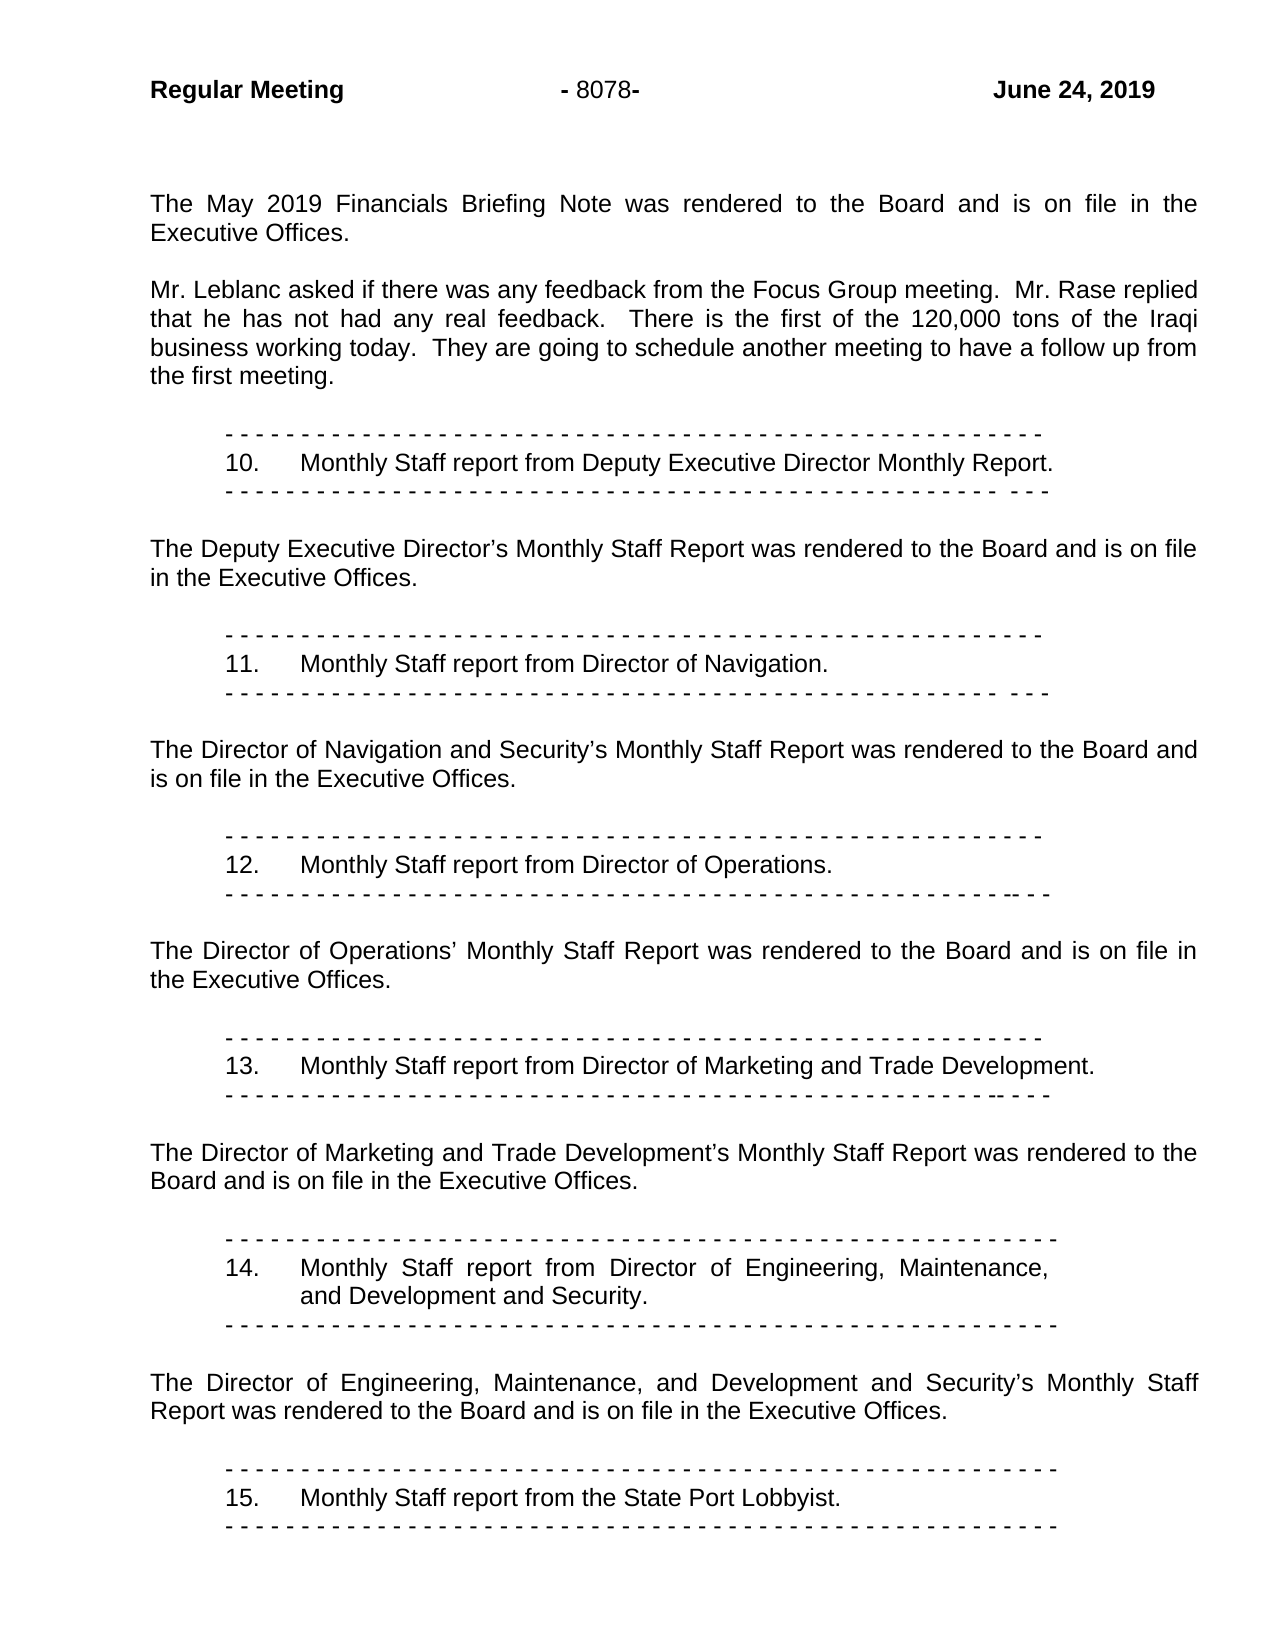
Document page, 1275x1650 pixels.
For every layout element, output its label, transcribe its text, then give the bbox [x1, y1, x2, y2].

text The Director of Navigation and Security’s Monthly Staff Report was rendered to the Board and is on file in the Executive Offices. [150, 735, 1200, 792]
text - - - - - - - - - - - - - - - - - - - - - - - - - - - - - - - - - - - - - - - - - - - - - - - - - - - - - - - [150, 1511, 1200, 1540]
text - - - - - - - - - - - - - - - - - - - - - - - - - - - - - - - - - - - - - - - - - - - - - - - - - - - - - - [150, 677, 1200, 706]
text - - - - - - - - - - - - - - - - - - - - - - - - - - - - - - - - - - - - - - - - - - - - - - - - - - - -- - - [150, 879, 1200, 907]
text The Director of Engineering, Maintenance, and Development and Security’s Monthly Staff Report was rendered to the Board and is on file in the Executive Offices. [150, 1367, 1200, 1425]
text - - - - - - - - - - - - - - - - - - - - - - - - - - - - - - - - - - - - - - - - - - - - - - - - - - - - - - [150, 1022, 1200, 1051]
text 15. Monthly Staff report from the State Port Lobbyist. [150, 1482, 1200, 1511]
text - - - - - - - - - - - - - - - - - - - - - - - - - - - - - - - - - - - - - - - - - - - - - - - - - - - - - - - [150, 1310, 1200, 1339]
text Mr. Leblanc asked if there was any feedback from the Focus Group meeting. Mr. Rase replied that he has not had any real feedback. There is the first of the 120,000 tons of the Iraqi business working today. They are going to schedule another meeting to have a follow up from the first meeting. [150, 275, 1200, 390]
text The Deputy Executive Director’s Monthly Staff Report was rendered to the Board and is on file in the Executive Offices. [150, 534, 1200, 591]
text - - - - - - - - - - - - - - - - - - - - - - - - - - - - - - - - - - - - - - - - - - - - - - - - - - -- - - - [150, 1080, 1200, 1109]
text The Director of Marketing and Trade Development’s Monthly Staff Report was rendered to the Board and is on file in the Executive Offices. [150, 1137, 1200, 1195]
text The Director of Operations’ Monthly Staff Report was rendered to the Board and is on file in the Executive Offices. [150, 936, 1200, 994]
text 10. Monthly Staff report from Deputy Executive Director Monthly Report. [150, 447, 1200, 476]
text The May 2019 Financials Briefing Note was rendered to the Board and is on file in the Executive Offices. [150, 189, 1200, 246]
text 14. Monthly Staff report from Director of Engineering, Maintenance, and Development and Security. [225, 1252, 1050, 1310]
text - - - - - - - - - - - - - - - - - - - - - - - - - - - - - - - - - - - - - - - - - - - - - - - - - - - - - - - [150, 1454, 1200, 1482]
text - - - - - - - - - - - - - - - - - - - - - - - - - - - - - - - - - - - - - - - - - - - - - - - - - - - - - - [150, 620, 1200, 649]
text - - - - - - - - - - - - - - - - - - - - - - - - - - - - - - - - - - - - - - - - - - - - - - - - - - - - - - [150, 419, 1200, 447]
text - - - - - - - - - - - - - - - - - - - - - - - - - - - - - - - - - - - - - - - - - - - - - - - - - - - - - - - [150, 1224, 1200, 1252]
text 11. Monthly Staff report from Director of Navigation. [150, 649, 1200, 677]
text - - - - - - - - - - - - - - - - - - - - - - - - - - - - - - - - - - - - - - - - - - - - - - - - - - - - - - [150, 476, 1200, 505]
text 13. Monthly Staff report from Director of Marketing and Trade Development. [150, 1051, 1200, 1080]
text - - - - - - - - - - - - - - - - - - - - - - - - - - - - - - - - - - - - - - - - - - - - - - - - - - - - - - [150, 821, 1200, 850]
text 12. Monthly Staff report from Director of Operations. [150, 850, 1200, 879]
